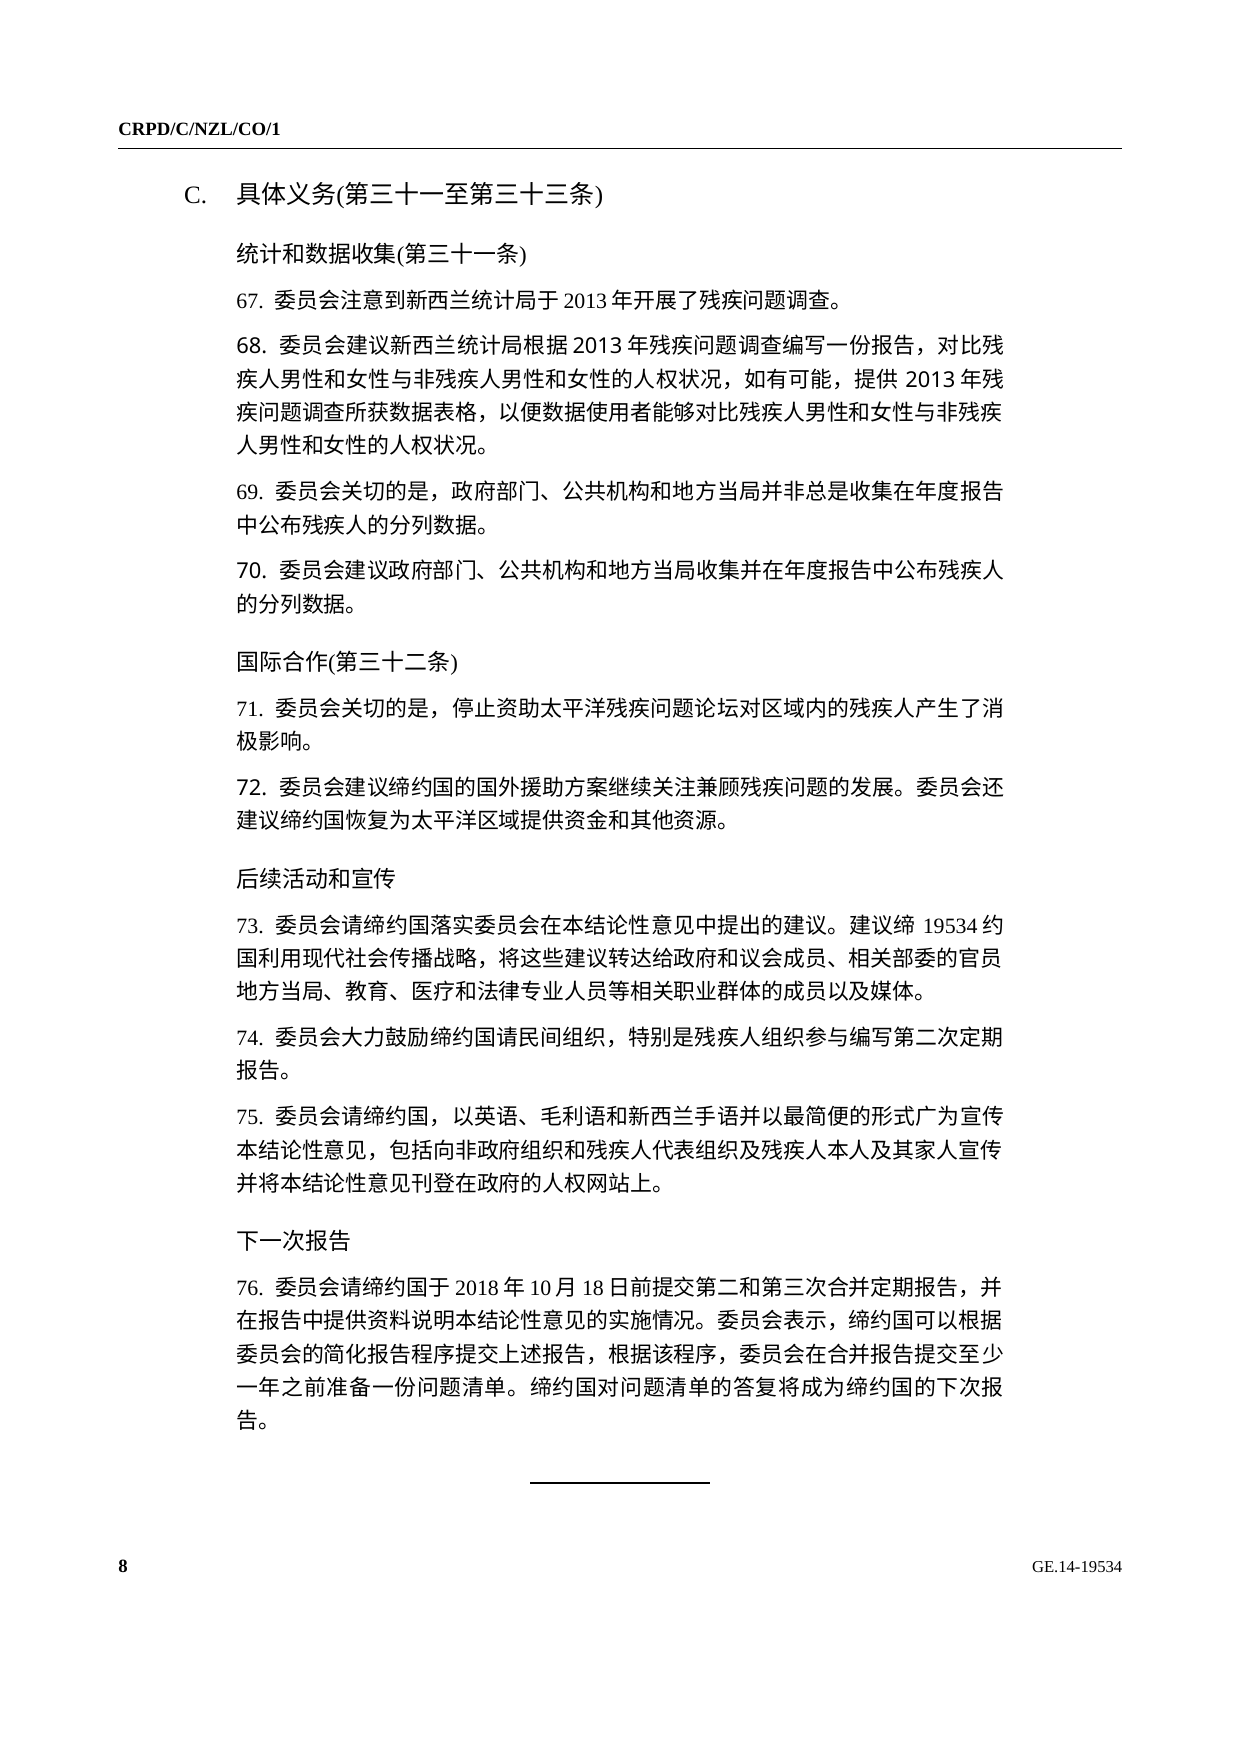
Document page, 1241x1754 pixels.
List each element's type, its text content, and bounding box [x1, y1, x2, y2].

text 国际合作(第三十二条) [118, 644, 1004, 677]
text 74. 委员会大力鼓励缔约国请民间组织，特别是残疾人组织参与编写第二次定期报告。 [236, 1019, 1004, 1086]
text C. 具体义务(第三十一至第三十三条) [118, 177, 1004, 211]
text 72. 委员会建议缔约国的国外援助方案继续关注兼顾残疾问题的发展。委员会还建议缔约国恢复为太平洋区域提供资金和其他资源。 [236, 769, 1004, 836]
text 69. 委员会关切的是，政府部门、公共机构和地方当局并非总是收集在年度报告中公布残疾人的分列数据。 [236, 473, 1004, 540]
text 70. 委员会建议政府部门、公共机构和地方当局收集并在年度报告中公布残疾人的分列数据。 [236, 552, 1004, 619]
text 71. 委员会关切的是，停止资助太平洋残疾问题论坛对区域内的残疾人产生了消极影响。 [236, 690, 1004, 756]
text 68. 委员会建议新西兰统计局根据2013年残疾问题调查编写一份报告，对比残疾人男性和女性与非残疾人男性和女性的人权状况，如有可能，提供2013年残疾问题调查所获数据表格，以便数据使用者能够对比残疾人男性和女性与非残疾人男性和女性的人权状况。 [236, 327, 1004, 461]
text 76. 委员会请缔约国于2018年10月18日前提交第二和第三次合并定期报告，并在报告中提供资料说明本结论性意见的实施情况。委员会表示，缔约国可以根据委员会的简化报告程序提交上述报告，根据该程序，委员会在合并报告提交至少一年之前准备一份问题清单。缔约国对问题清单的答复将成为缔约国的下次报告。 [236, 1269, 1004, 1436]
text 73. 委员会请缔约国落实委员会在本结论性意见中提出的建议。建议缔19534约国利用现代社会传播战略，将这些建议转达给政府和议会成员、相关部委的官员、地方当局、教育、医疗和法律专业人员等相关职业群体的成员以及媒体。 [236, 906, 1004, 1006]
text 75. 委员会请缔约国，以英语、毛利语和新西兰手语并以最简便的形式广为宣传本结论性意见，包括向非政府组织和残疾人代表组织及残疾人本人及其家人宣传，并将本结论性意见刊登在政府的人权网站上。 [236, 1098, 1004, 1198]
text 后续活动和宣传 [118, 861, 1004, 894]
text 67. 委员会注意到新西兰统计局于2013年开展了残疾问题调查。 [236, 281, 1004, 315]
text 统计和数据收集(第三十一条) [118, 236, 1004, 269]
text 下一次报告 [118, 1223, 1004, 1256]
